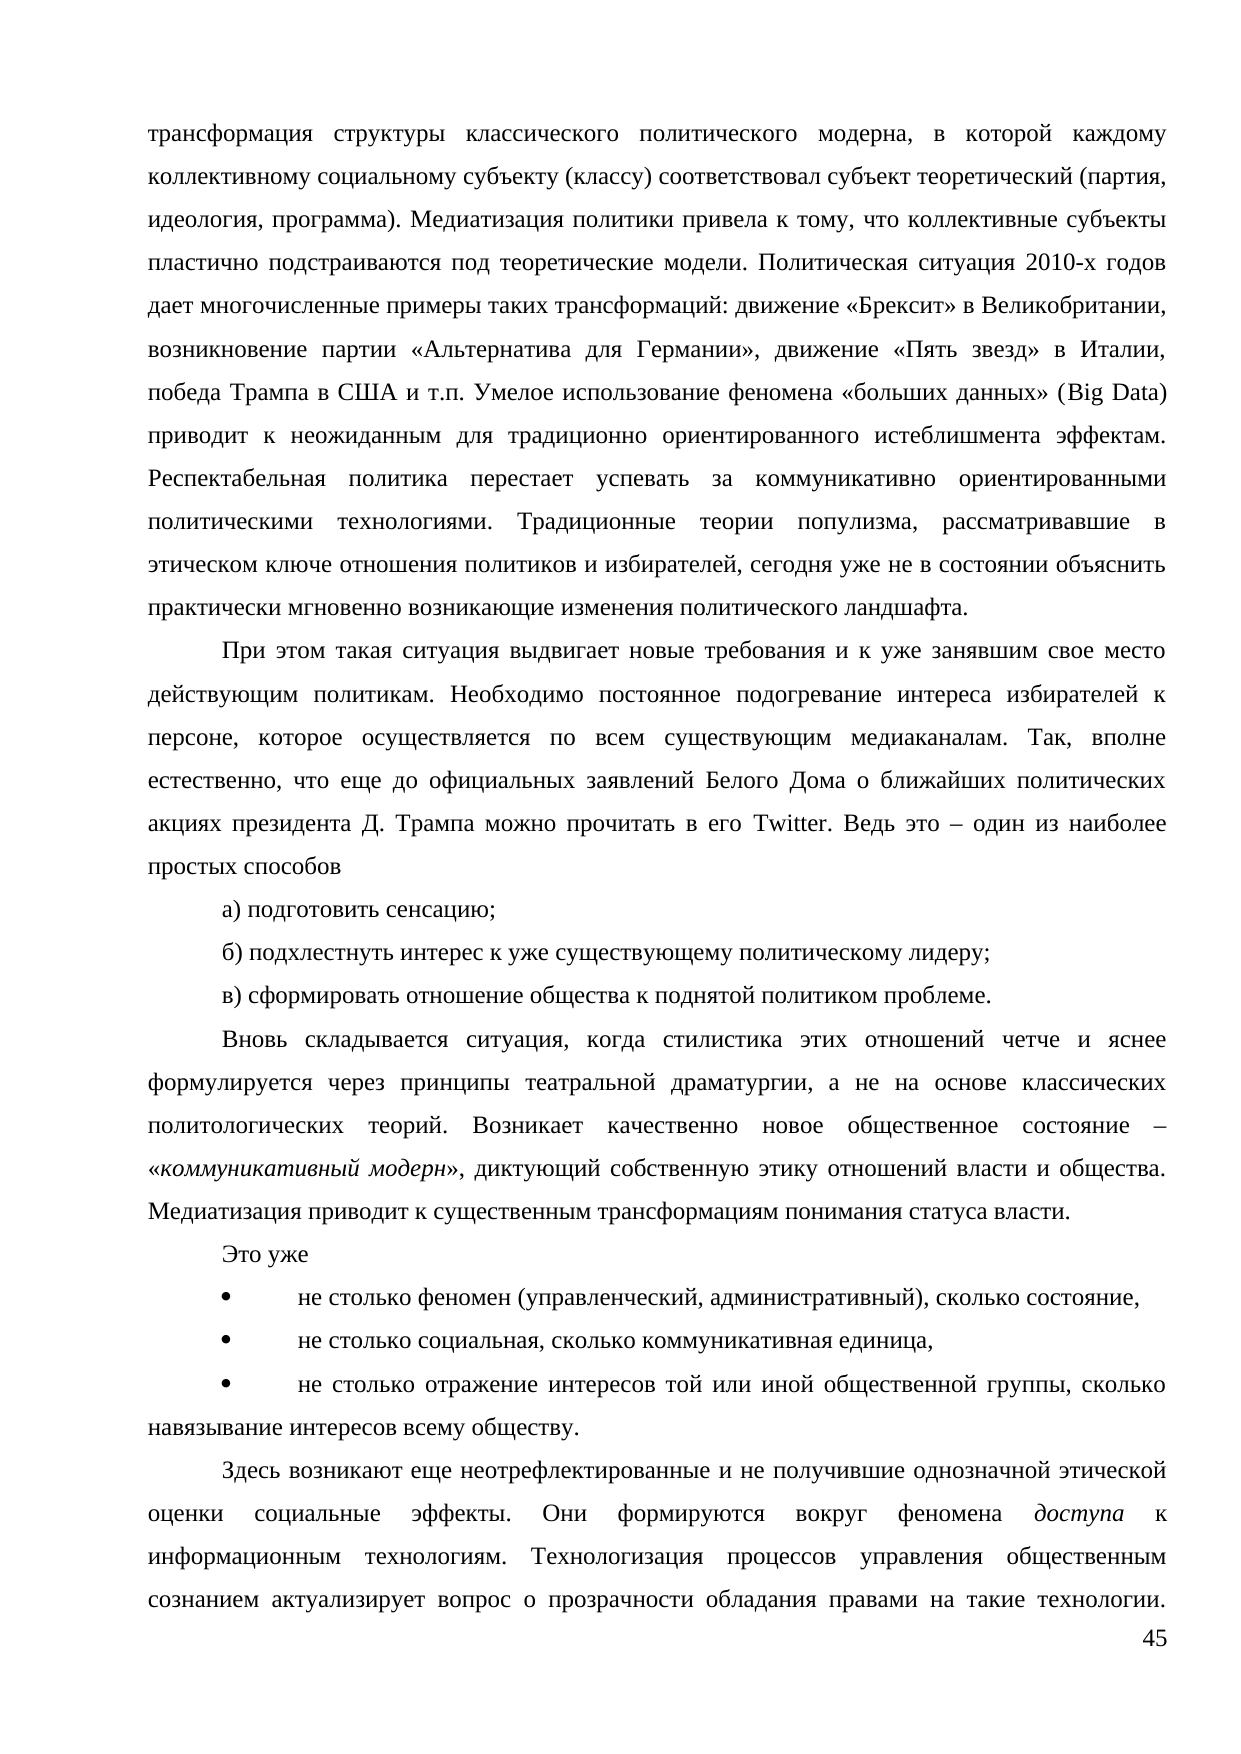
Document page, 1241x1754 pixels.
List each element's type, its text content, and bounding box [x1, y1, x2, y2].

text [148, 118, 1167, 621]
text Вновь складывается ситуация, когда стилистика этих отношений четче и яснее формулируется через принципы театральной драматургии, а не на основе классических политологических теорий. Возникает качественно новое общественное состояние – «коммуникативный модерн», диктующий собственную этику отношений власти и общества. Медиатизация приводит к существенным трансформациям понимания статуса власти. [148, 1024, 1167, 1225]
list не столько отражение интересов той или иной общественной группы, сколько навязывание интересов всему обществу. [148, 1369, 1167, 1441]
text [148, 1455, 1167, 1613]
text Это уже [148, 1239, 1167, 1268]
list не столько феномен (управленческий, административный), сколько состояние, [148, 1282, 1167, 1311]
text б) подхлестнуть интерес к уже существующему политическому лидеру; [148, 937, 1167, 966]
text При этом такая ситуация выдвигает новые требования и к уже занявшим свое место действующим политикам. Необходимо постоянное подогревание интереса избирателей к персоне, которое осуществляется по всем существующим медиаканалам. Так, вполне естественно, что еще до официальных заявлений Белого Дома о ближайших политических акциях президента Д. Трампа можно прочитать в его Twitter. Ведь это – один из наиболее простых способов [148, 636, 1167, 880]
text а) подготовить сенсацию; [148, 894, 1167, 923]
text в) сформировать отношение общества к поднятой политиком проблеме. [148, 981, 1167, 1009]
list не столько социальная, сколько коммуникативная единица, [148, 1326, 1167, 1354]
